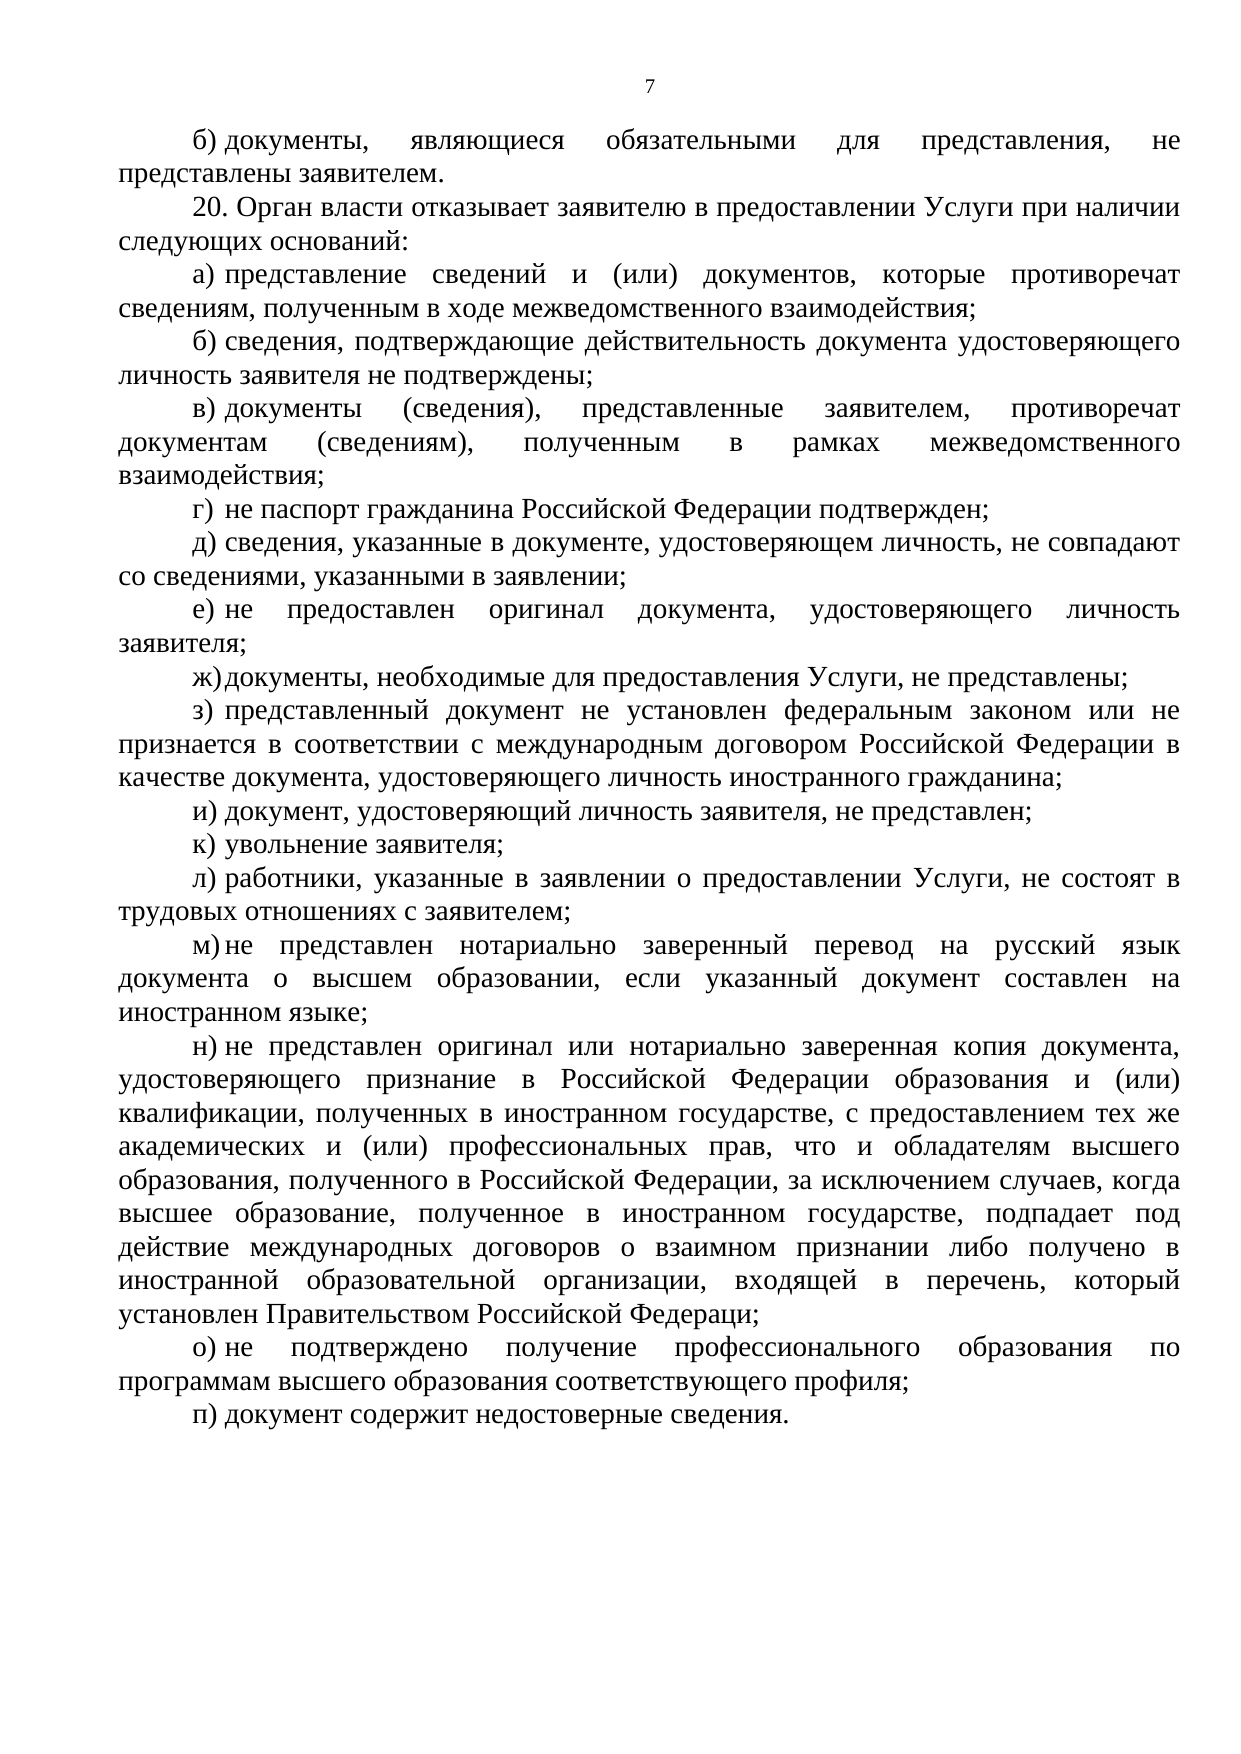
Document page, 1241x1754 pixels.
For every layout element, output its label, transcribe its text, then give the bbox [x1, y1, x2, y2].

list документы, необходимые для предоставления Услуги, не представлены; [118, 659, 1181, 692]
list сведения, указанные в документе, удостоверяющем личность, не совпадают со сведениями, указанными в заявлении; [118, 524, 1181, 592]
list не представлен нотариально заверенный перевод на русский язык документа о высшем образовании, если указанный документ составлен на иностранном языке; [118, 927, 1181, 1028]
list документы (сведения), представленные заявителем, противоречат документам (сведениям), полученным в рамках межведомственного взаимодействия; [118, 390, 1181, 491]
list не паспорт гражданина Российской Федерации подтвержден; [118, 491, 1181, 524]
list сведения, подтверждающие действительность документа удостоверяющего личность заявителя не подтверждены; [118, 323, 1181, 390]
list документ, удостоверяющий личность заявителя, не представлен; [118, 793, 1181, 826]
list документ содержит недостоверные сведения. [118, 1397, 1181, 1430]
list документы, являющиеся обязательными для представления, не представлены заявителем. [118, 122, 1181, 189]
list увольнение заявителя; [118, 826, 1181, 860]
list не представлен оригинал или нотариально заверенная копия документа, удостоверяющего признание в Российской Федерации образования и (или) квалификации, полученных в иностранном государстве, с предоставлением тех же академических и (или) профессиональных прав, что и обладателям высшего образования, полученного в Российской Федерации, за исключением случаев, когда высшее образование, полученное в иностранном государстве, подпадает под действие международных договоров о взаимном признании либо получено в иностранной образовательной организации, входящей в перечень, который установлен Правительством Российской Федераци; [118, 1028, 1181, 1329]
list не подтверждено получение профессионального образования по программам высшего образования соответствующего профиля; [118, 1329, 1181, 1397]
list Орган власти отказывает заявителю в предоставлении Услуги при наличии следующих оснований: [118, 189, 1181, 256]
list представление сведений и (или) документов, которые противоречат сведениям, полученным в ходе межведомственного взаимодействия; [118, 256, 1181, 323]
list не предоставлен оригинал документа, удостоверяющего личность заявителя; [118, 592, 1181, 659]
list работники, указанные в заявлении о предоставлении Услуги, не состоят в трудовых отношениях с заявителем; [118, 860, 1181, 927]
list представленный документ не установлен федеральным законом или не признается в соответствии с международным договором Российской Федерации в качестве документа, удостоверяющего личность иностранного гражданина; [118, 692, 1181, 793]
